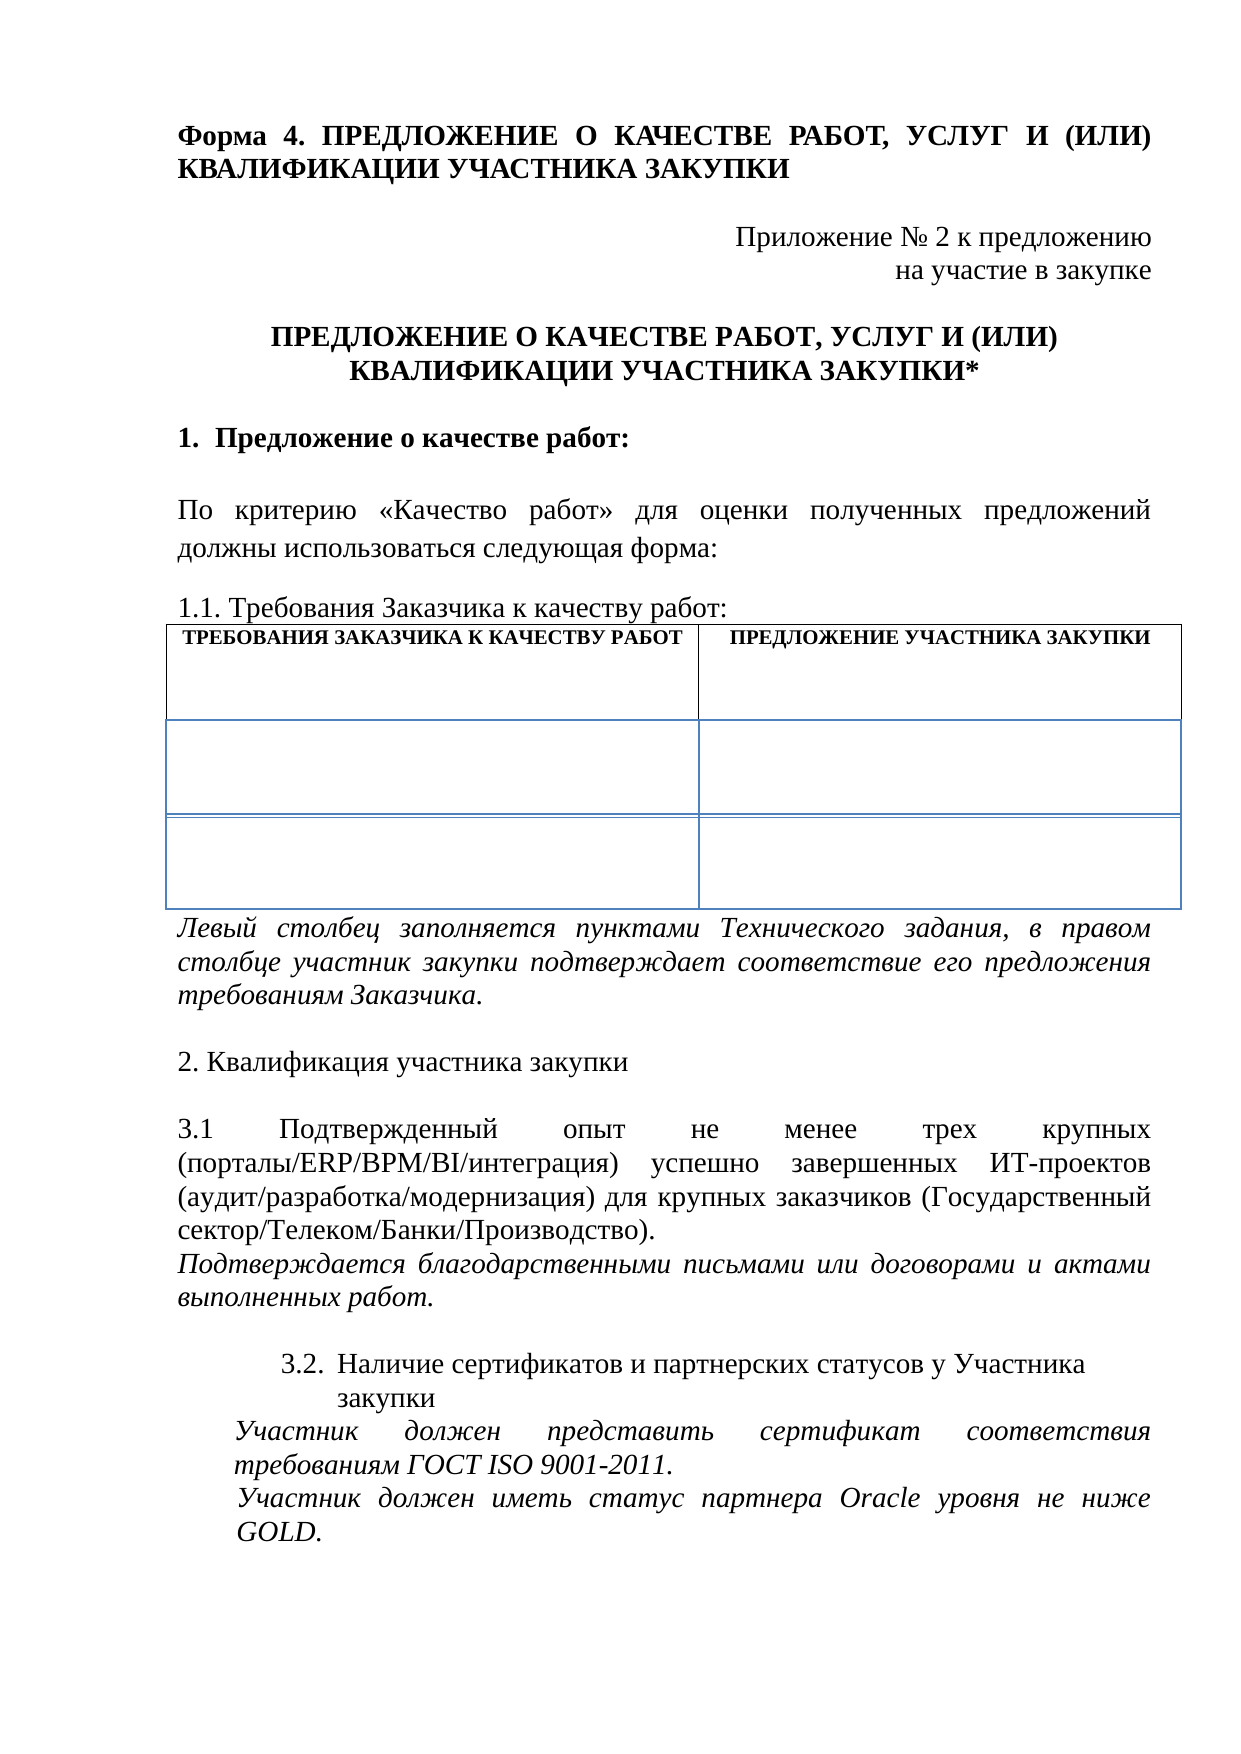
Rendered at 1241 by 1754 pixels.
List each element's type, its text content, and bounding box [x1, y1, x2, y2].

text Участник должен иметь статус партнера Oracle уровня не ниже GOLD. [236, 1481, 1152, 1548]
table_header ТРЕБОВАНИЯ ЗАКАЗЧИКА К КАЧЕСТВУ РАБОТ [167, 625, 698, 718]
table_cell [700, 721, 1180, 813]
text Левый столбец заполняется пунктами Технического задания, в правом столбце участник закупки подтверждает соответствие его предложения требованиям Заказчика. [177, 910, 1152, 1011]
table_cell [700, 818, 1180, 908]
table_cell [167, 721, 698, 813]
list Участник должен представить сертификат соответствия требованиям ГОСТ ISO 9001-2011. [233, 1413, 1152, 1481]
subtitle Форма 4. предложение о КАЧЕСТВЕ РАБОТ, УСЛУГ и (или) квалификациИ участника ЗАКУПКИ [177, 118, 1152, 185]
text Приложение № 2 к предложению [177, 219, 1152, 252]
text 2. Квалификация участника закупки [177, 1044, 1152, 1078]
table_cell [167, 818, 698, 908]
text на участие в закупке [177, 252, 1152, 286]
list Предложение о качестве работ: [177, 420, 1152, 453]
text 1.1. Требования Заказчика к качеству работ: [177, 590, 1152, 623]
table_header ПРЕДЛОЖЕНИЕ УЧАСТНИКА ЗАКУПКИ [699, 625, 1181, 718]
list Наличие сертификатов и партнерских статусов у Участника закупки [281, 1346, 1152, 1413]
text Подтверждается благодарственными письмами или договорами и актами выполненных работ. [177, 1246, 1152, 1313]
list По критерию «Качество работ» для оценки полученных предложений должны использоваться следующая форма: [177, 492, 1152, 564]
text ПРЕДЛОЖЕНИЕ О КАЧЕСТВЕ РАБОТ, УСЛУГ И (ИЛИ) КВАЛИФИКАЦИИ УЧАСТНИКА ЗАКУПКИ* [177, 319, 1152, 386]
text 3.1 Подтвержденный опыт не менее трех крупных (порталы/ERP/BPM/BI/интеграция) успешно завершенных ИТ-проектов (аудит/разработка/модернизация) для крупных заказчиков (Государственный сектор/Телеком/Банки/Производство). [177, 1112, 1152, 1246]
